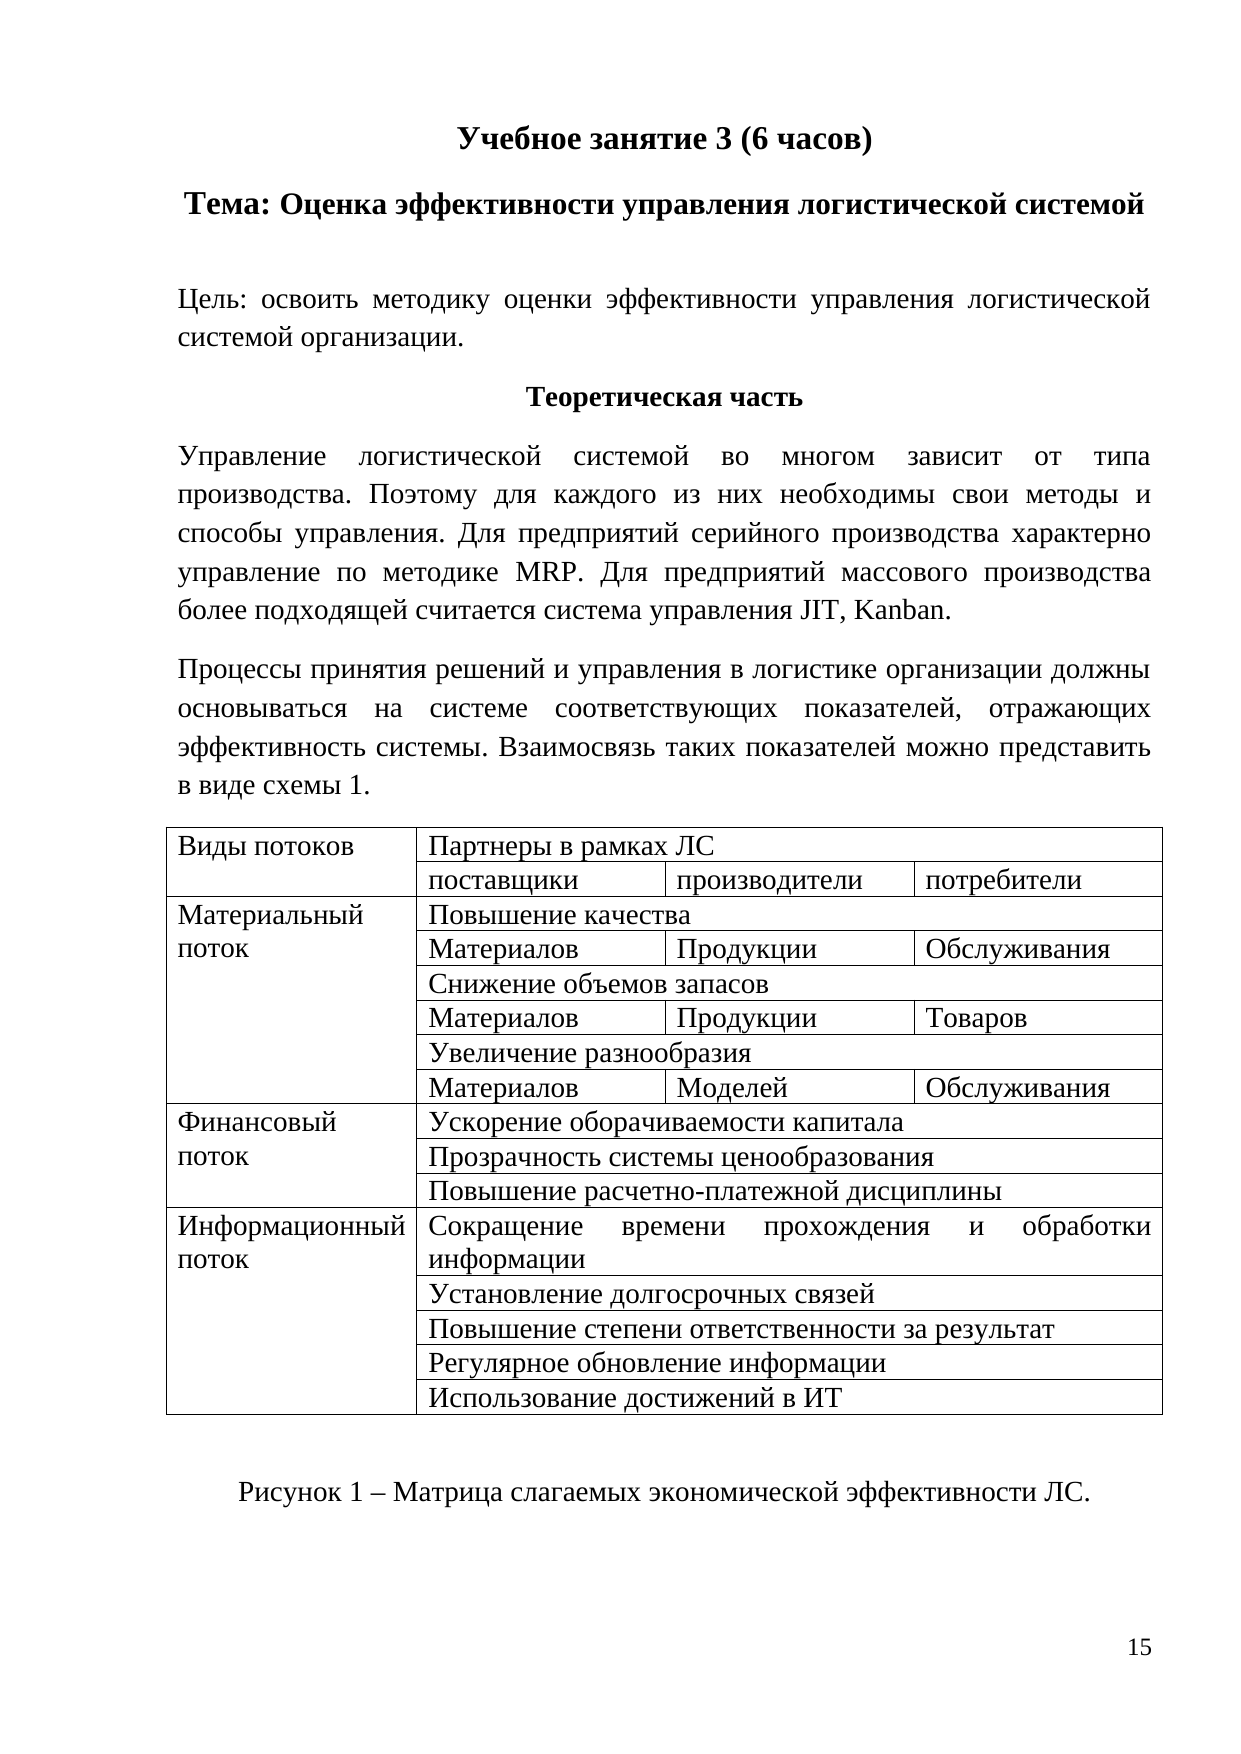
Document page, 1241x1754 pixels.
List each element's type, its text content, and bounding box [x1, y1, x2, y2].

table_cell Сокращение времени прохождения и обработки информации [417, 1208, 1162, 1275]
table_header Партнеры в рамках ЛС [417, 828, 1162, 861]
text Рисунок 1 – Матрица слагаемых экономической эффективности ЛС. [177, 1474, 1152, 1507]
table_cell Продукции [666, 931, 914, 965]
text Учебное занятие 3 (6 часов) [177, 118, 1152, 156]
table_cell Установление долгосрочных связей [417, 1276, 1162, 1310]
text Тема: Оценка эффективности управления логистической системой [177, 183, 1152, 221]
table_cell Использование достижений в ИТ [417, 1380, 1162, 1413]
table_cell Материалов [417, 1070, 665, 1103]
table_cell Регулярное обновление информации [417, 1345, 1162, 1379]
table_cell Товаров [915, 1001, 1162, 1034]
table_cell Информационный поток [167, 1208, 416, 1413]
table_header Виды потоков [167, 828, 416, 896]
table_cell Увеличение разнообразия [417, 1035, 1162, 1069]
table_cell производители [666, 862, 914, 896]
table_cell Продукции [666, 1001, 914, 1034]
table_cell Финансовый поток [167, 1104, 416, 1207]
text Теоретическая часть [177, 379, 1152, 412]
table_cell Обслуживания [915, 931, 1162, 965]
table_cell Повышение степени ответственности за результат [417, 1311, 1162, 1344]
table_cell Прозрачность системы ценообразования [417, 1139, 1162, 1172]
table_cell Материалов [417, 1001, 665, 1034]
text Цель: освоить методику оценки эффективности управления логистической системой организации. [177, 281, 1152, 353]
table_cell потребители [915, 862, 1162, 896]
table_cell Материальный поток [167, 897, 416, 1103]
text Управление логистической системой во многом зависит от типа производства. Поэтому для каждого из них необходимы свои методы и способы управления. Для предприятий серийного производства характерно управление по методике MRP. Для предприятий массового производства более подходящей считается система управления JIT, Kanban. [177, 438, 1152, 626]
table_cell Обслуживания [915, 1070, 1162, 1103]
table_cell Материалов [417, 931, 665, 965]
table_cell Повышение качества [417, 897, 1162, 930]
table_cell поставщики [417, 862, 665, 896]
table_cell Повышение расчетно-платежной дисциплины [417, 1174, 1162, 1207]
table_cell Моделей [666, 1070, 914, 1103]
text Процессы принятия решений и управления в логистике организации должны основываться на системе соответствующих показателей, отражающих эффективность системы. Взаимосвязь таких показателей можно представить в виде схемы 1. [177, 652, 1152, 801]
table_cell Снижение объемов запасов [417, 966, 1162, 999]
table_cell Ускорение оборачиваемости капитала [417, 1104, 1162, 1138]
